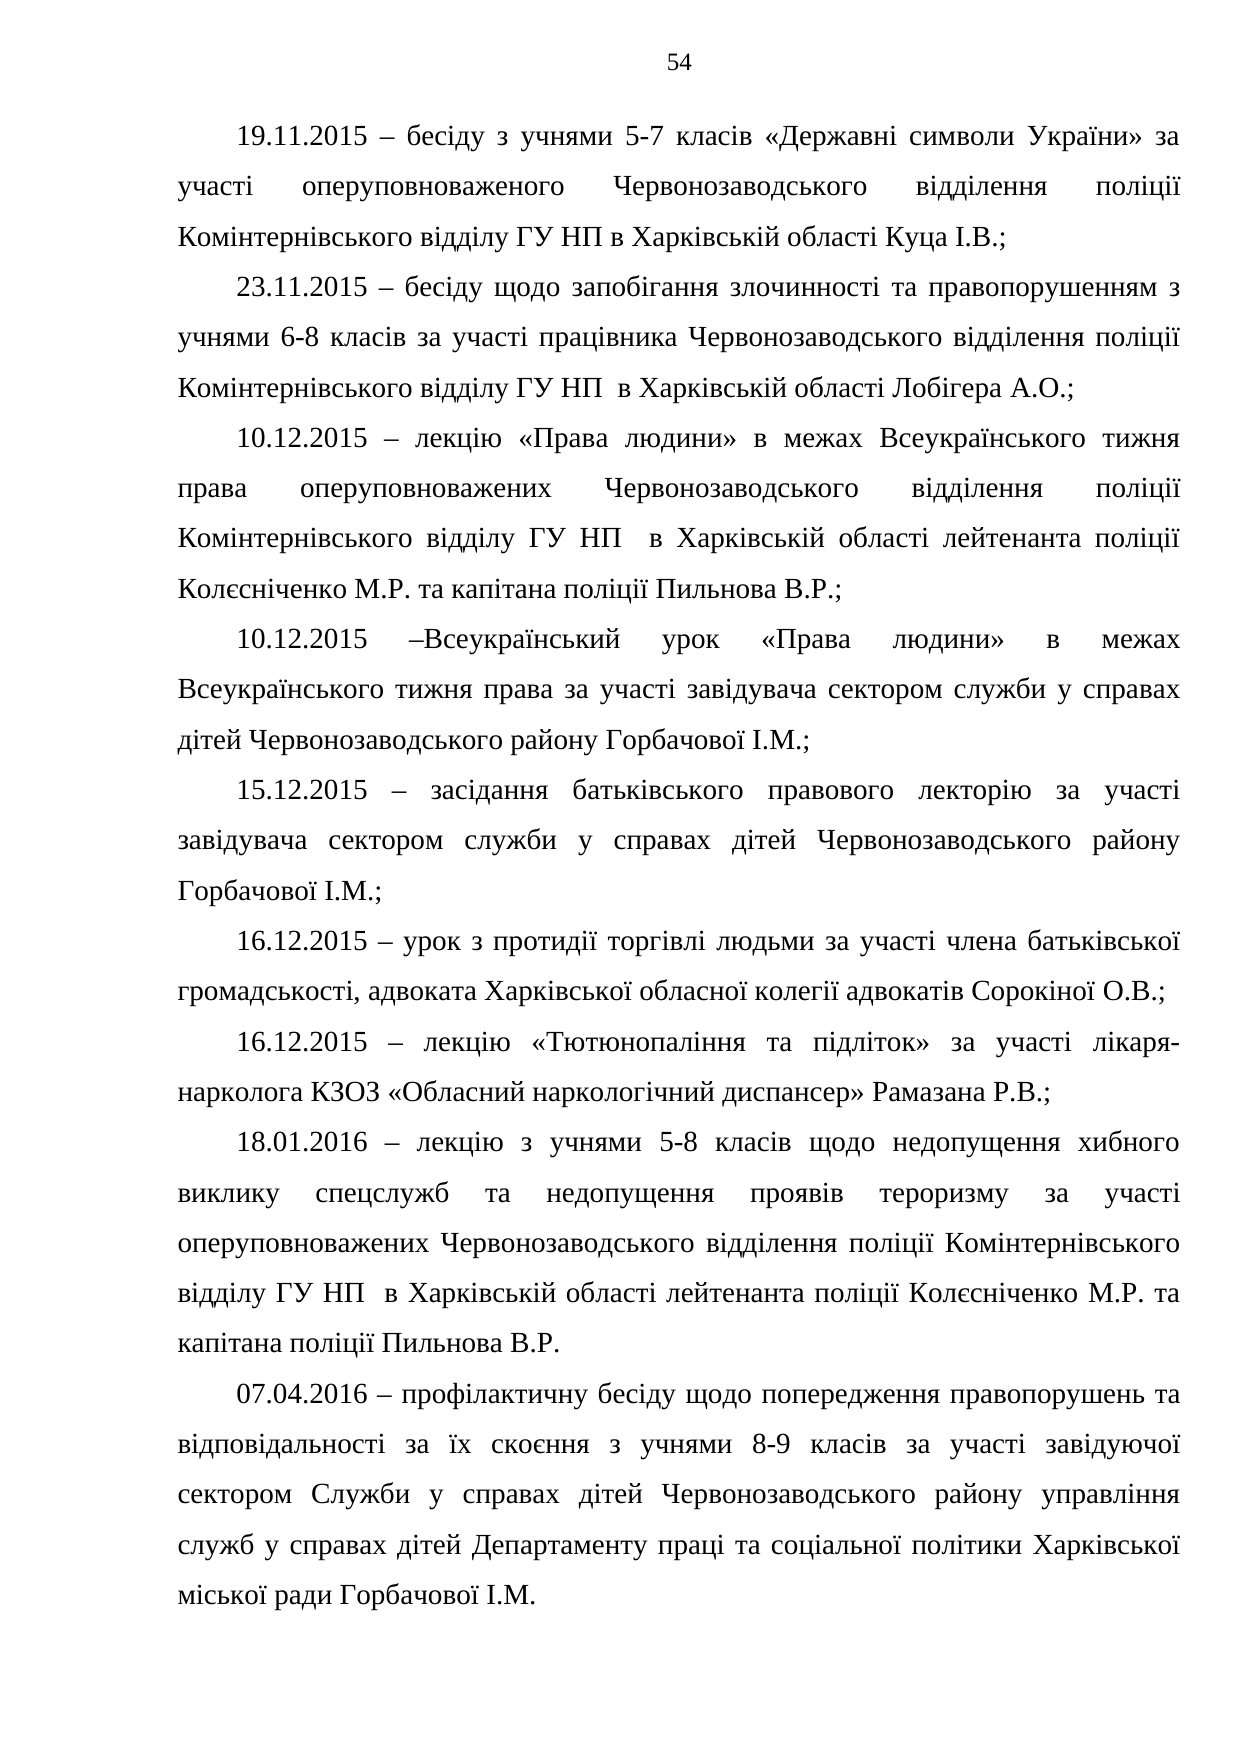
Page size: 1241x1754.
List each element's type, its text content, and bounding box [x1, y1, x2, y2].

text 19.11.2015 – бесіду з учнями 5-7 класів «Державні символи України» за участі оперуповноваженого Червонозаводського відділення поліції Комінтернівського відділу ГУ НП в Харківській області Куца І.В.; [177, 118, 1181, 252]
text 15.12.2015 – засідання батьківського правового лекторію за участі завідувача сектором служби у справах дітей Червонозаводського району Горбачової І.М.; [177, 772, 1181, 906]
text 16.12.2015 – урок з протидії торгівлі людьми за участі члена батьківської громадськості, адвоката Харківської обласної колегії адвокатів Сорокіної О.В.; [177, 923, 1181, 1007]
text 07.04.2016 – профілактичну бесіду щодо попередження правопорушень та відповідальності за їх скоєння з учнями 8-9 класів за участі завідуючої сектором Служби у справах дітей Червонозаводського району управління служб у справах дітей Департаменту праці та соціальної політики Харківської міської ради Горбачової І.М. [177, 1376, 1181, 1611]
text 18.01.2016 – лекцію з учнями 5-8 класів щодо недопущення хибного виклику спецслужб та недопущення проявів тероризму за участі оперуповноважених Червонозаводського відділення поліції Комінтернівського відділу ГУ НП в Харківській області лейтенанта поліції Колєсніченко М.Р. та капітана поліції Пильнова В.Р. [177, 1124, 1181, 1359]
text 10.12.2015 – лекцію «Права людини» в межах Всеукраїнського тижня права оперуповноважених Червонозаводського відділення поліції Комінтернівського відділу ГУ НП в Харківській області лейтенанта поліції Колєсніченко М.Р. та капітана поліції Пильнова В.Р.; [177, 420, 1181, 604]
text 16.12.2015 – лекцію «Тютюнопаління та підліток» за участі лікаря-нарколога КЗОЗ «Обласний наркологічний диспансер» Рамазана Р.В.; [177, 1024, 1181, 1108]
text 10.12.2015 –Всеукраїнський урок «Права людини» в межах Всеукраїнського тижня права за участі завідувача сектором служби у справах дітей Червонозаводського району Горбачової І.М.; [177, 621, 1181, 755]
text 23.11.2015 – бесіду щодо запобігання злочинності та правопорушенням з учнями 6-8 класів за участі працівника Червонозаводського відділення поліції Комінтернівського відділу ГУ НП в Харківській області Лобігера А.О.; [177, 269, 1181, 403]
